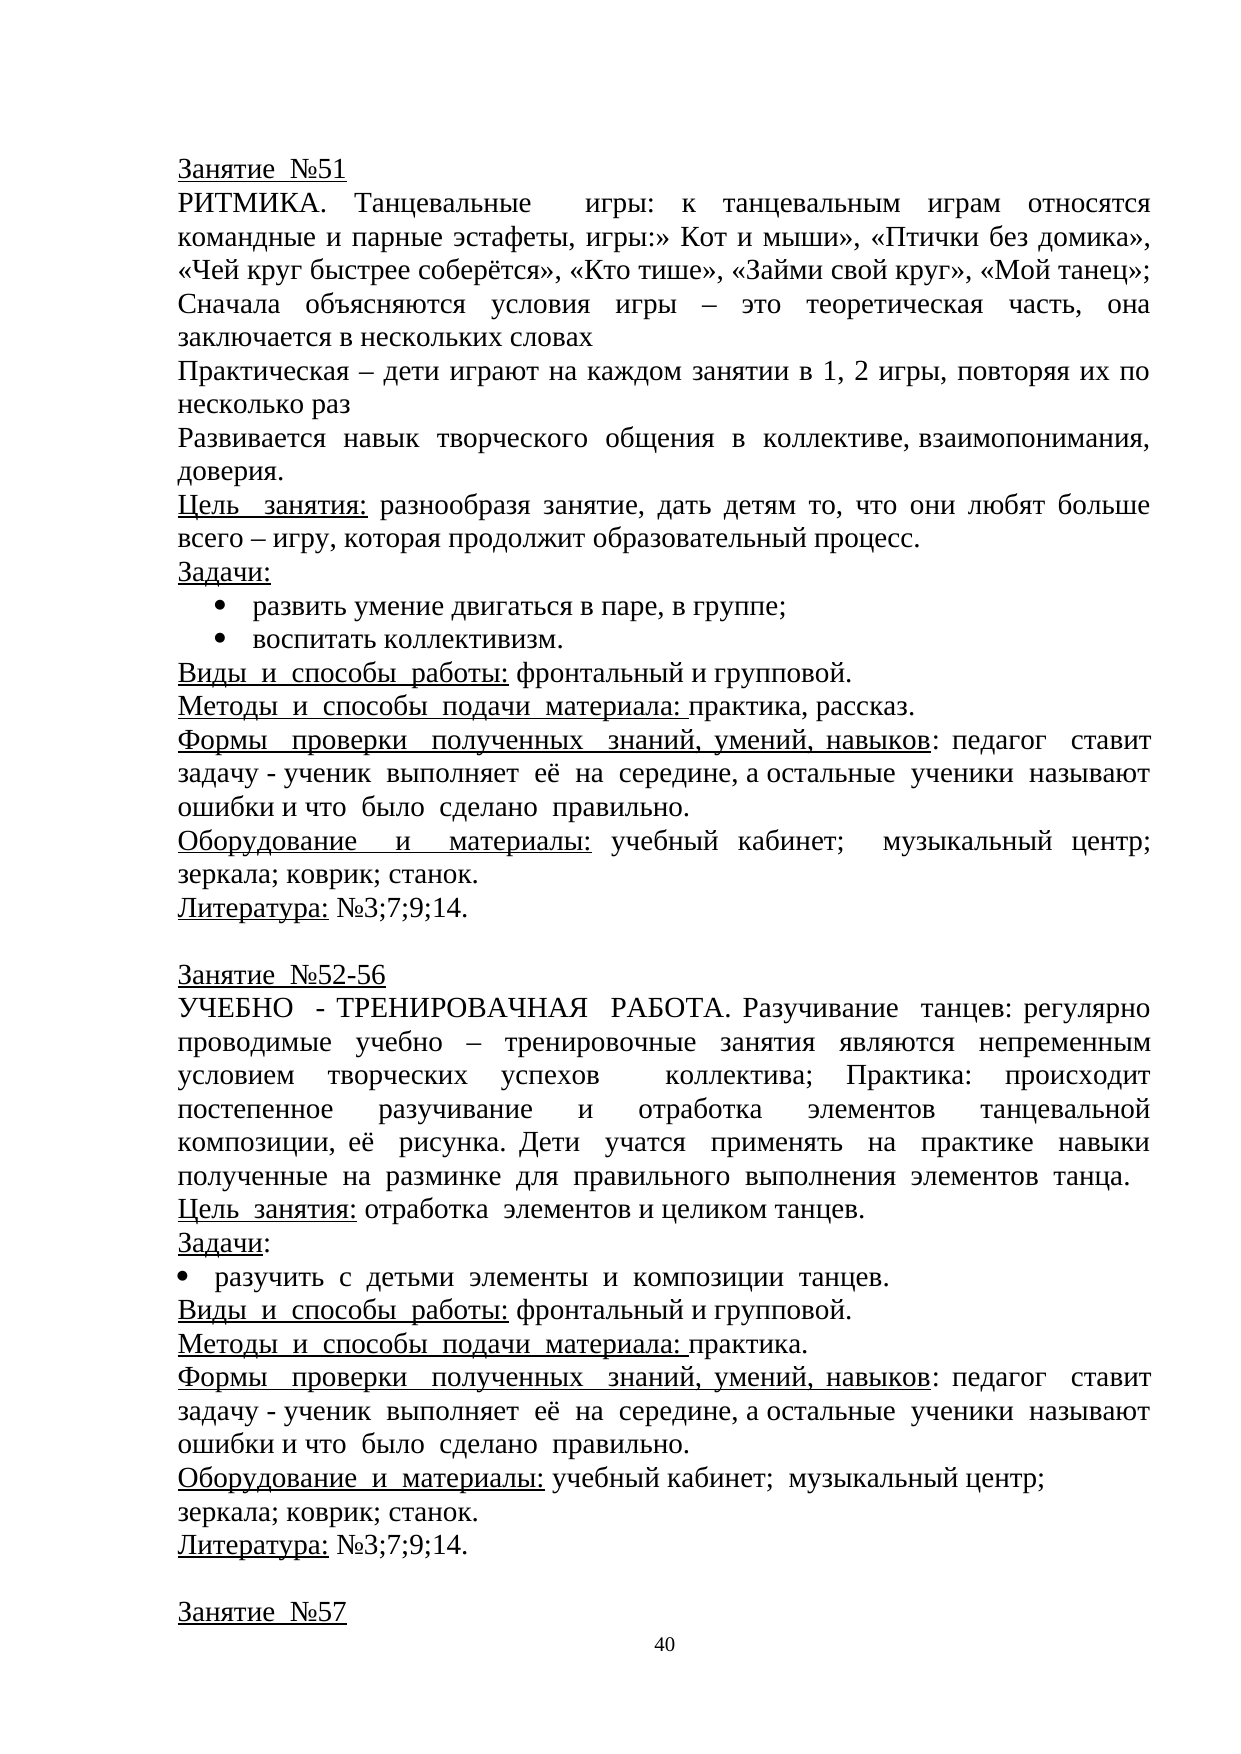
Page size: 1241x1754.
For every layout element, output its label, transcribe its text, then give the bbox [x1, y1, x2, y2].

text Занятие №57 [177, 1594, 1152, 1628]
text Оборудование и материалы: учебный кабинет; музыкальный центр; зеркала; коврик; станок. [177, 823, 1152, 890]
text Занятие №51 [177, 152, 1152, 185]
text Задачи: [177, 1225, 1152, 1259]
text Методы и способы подачи материала: практика. [177, 1326, 1152, 1359]
text Занятие №52-56 [177, 957, 1152, 990]
list разучить с детьми элементы и композиции танцев. [177, 1259, 1152, 1292]
text Формы проверки полученных знаний, умений, навыков: педагог ставит задачу - ученик выполняет её на середине, а остальные ученики называют ошибки и что было сделано правильно. [177, 1359, 1152, 1460]
text Оборудование и материалы: учебный кабинет; музыкальный центр; зеркала; коврик; станок. [177, 1460, 1152, 1527]
text Виды и способы работы: фронтальный и групповой. [177, 655, 1152, 688]
text Развивается навык творческого общения в коллективе, взаимопонимания, доверия. [177, 420, 1152, 487]
text Практическая – дети играют на каждом занятии в 1, 2 игры, повторяя их по несколько раз [177, 353, 1152, 420]
text УЧЕБНО - ТРЕНИРОВАЧНАЯ РАБОТА. Разучивание танцев: регулярно проводимые учебно – тренировочные занятия являются непременным условием творческих успехов коллектива; Практика: происходит постепенное разучивание и отработка элементов танцевальной композиции, её рисунка. Дети учатся применять на практике навыки полученные на разминке для правильного выполнения элементов танца. [177, 990, 1152, 1192]
list развить умение двигаться в паре, в группе; [215, 588, 1152, 621]
text Методы и способы подачи материала: практика, рассказ. [177, 688, 1152, 722]
text Литература: №3;7;9;14. [177, 1527, 1152, 1561]
text Формы проверки полученных знаний, умений, навыков: педагог ставит задачу - ученик выполняет её на середине, а остальные ученики называют ошибки и что было сделано правильно. [177, 722, 1152, 823]
text Цель занятия: отработка элементов и целиком танцев. [177, 1192, 1152, 1225]
text Задачи: [177, 554, 1152, 588]
text Цель занятия: разнообразя занятие, дать детям то, что они любят больше всего – игру, которая продолжит образовательный процесс. [177, 487, 1152, 554]
text Виды и способы работы: фронтальный и групповой. [177, 1292, 1152, 1326]
text Литература: №3;7;9;14. [177, 890, 1152, 923]
text РИТМИКА. Танцевальные игры: к танцевальным играм относятся командные и парные эстафеты, игры:» Кот и мыши», «Птички без домика», «Чей круг быстрее соберётся», «Кто тише», «Займи свой круг», «Мой танец»; Сначала объясняются условия игры – это теоретическая часть, она заключается в нескольких словах [177, 185, 1152, 353]
list воспитать коллективизм. [215, 621, 1152, 655]
